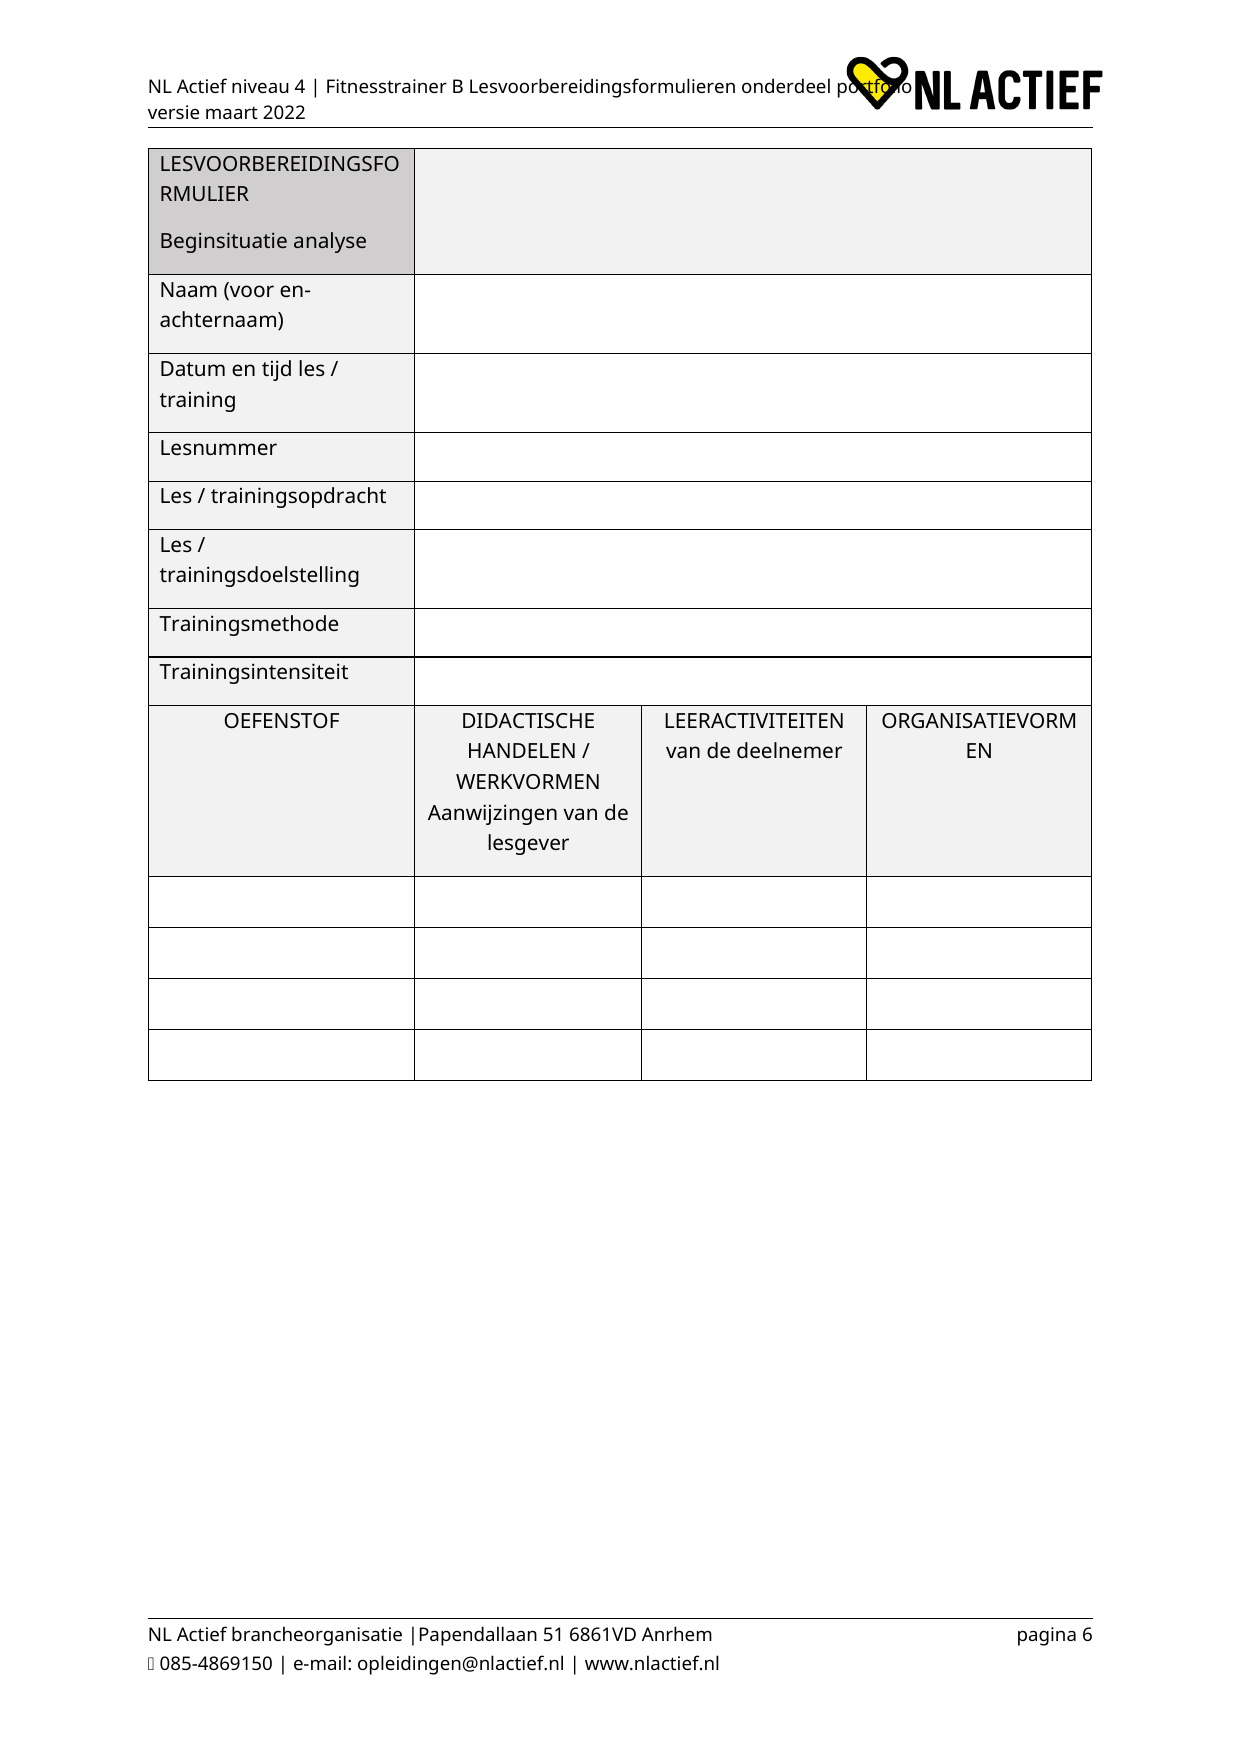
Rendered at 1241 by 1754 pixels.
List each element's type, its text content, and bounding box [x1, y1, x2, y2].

table_cell Naam (voor en- achternaam) [149, 275, 414, 353]
table_cell [867, 928, 1091, 978]
picture [840, 51, 1110, 116]
table_cell [149, 979, 414, 1029]
table_cell [149, 928, 414, 978]
table_header [415, 149, 1091, 274]
table_cell [415, 877, 641, 927]
table_cell Lesnummer [149, 433, 414, 481]
table_cell [415, 979, 641, 1029]
table_cell Datum en tijd les / training [149, 354, 414, 432]
table_cell [642, 979, 866, 1029]
table_cell ORGANISATIEVORMEN [867, 706, 1091, 876]
table_cell Trainingsmethode [149, 609, 414, 656]
table_cell [415, 482, 1091, 529]
table_cell Les / trainingsopdracht [149, 482, 414, 529]
table_cell [867, 979, 1091, 1029]
table_cell [415, 1030, 641, 1080]
table_cell [415, 928, 641, 978]
table_cell [149, 1030, 414, 1080]
table_cell [642, 928, 866, 978]
table_header LESVOORBEREIDINGSFORMULIER Beginsituatie analyse [149, 149, 414, 274]
table_cell [415, 433, 1091, 481]
table_cell [867, 877, 1091, 927]
table_cell Les / trainingsdoelstelling [149, 530, 414, 608]
table_cell [415, 609, 1091, 656]
table_cell DIDACTISCHE HANDELEN / WERKVORMEN Aanwijzingen van de lesgever [415, 706, 641, 876]
table_cell [415, 275, 1091, 353]
table_cell OEFENSTOF [149, 706, 414, 876]
table_cell [415, 354, 1091, 432]
table_cell [642, 877, 866, 927]
table_cell [149, 877, 414, 927]
table_cell [867, 1030, 1091, 1080]
table_cell Trainingsintensiteit [149, 658, 414, 705]
table_cell [415, 530, 1091, 608]
table_cell [642, 1030, 866, 1080]
table_cell [415, 658, 1091, 705]
picture [840, 84, 845, 92]
table_cell LEERACTIVITEITEN van de deelnemer [642, 706, 866, 876]
